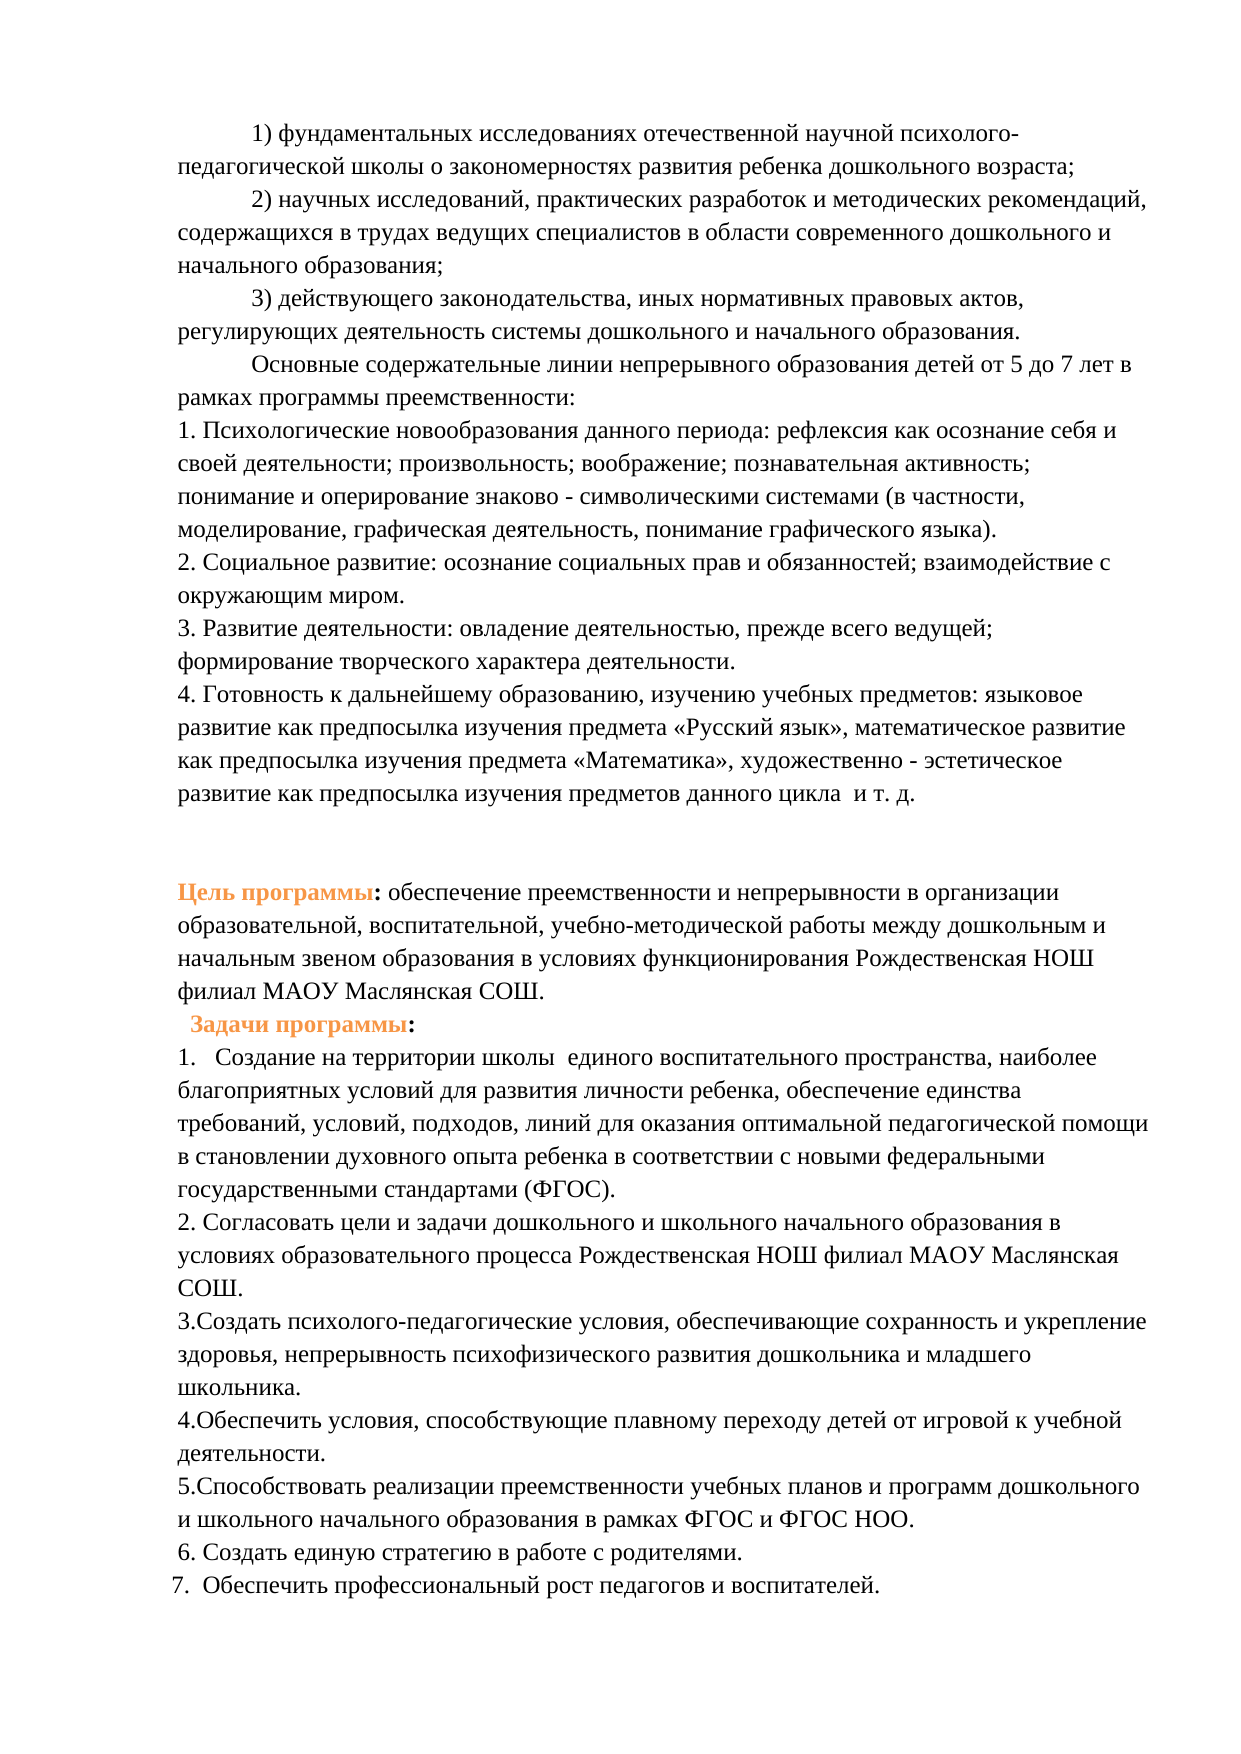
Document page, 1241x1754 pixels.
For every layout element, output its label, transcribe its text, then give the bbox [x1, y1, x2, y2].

text 6. Создать единую стратегию в работе с родителями. [177, 1537, 1152, 1566]
text 7. Обеспечить профессиональный рост педагогов и воспитателей. [158, 1570, 1152, 1599]
text 1. Психологические новообразования данного периода: рефлексия как осознание себя и своей деятельности; произвольность; воображение; познавательная активность; понимание и оперирование знаково - символическими системами (в частности, моделирование, графическая деятельность, понимание графического языка). [177, 415, 1152, 543]
text Задачи программы: [177, 1009, 1152, 1038]
text 2) научных исследований, практических разработок и методических рекомендаций, содержащихся в трудах ведущих специалистов в области современного дошкольного и начального образования; [177, 184, 1152, 279]
text 2. Согласовать цели и задачи дошкольного и школьного начального образования в условиях образовательного процесса Рождественская НОШ филиал МАОУ Маслянская СОШ. [177, 1207, 1152, 1302]
text 4.Обеспечить условия, способствующие плавному переходу детей от игровой к учебной деятельности. [177, 1405, 1152, 1467]
text 1. Создание на территории школы единого воспитательного пространства, наиболее благоприятных условий для развития личности ребенка, обеспечение единства требований, условий, подходов, линий для оказания оптимальной педагогической помощи в становлении духовного опыта ребенка в соответствии с новыми федеральными государственными стандартами (ФГОС). [177, 1042, 1152, 1203]
text 5.Способствовать реализации преемственности учебных планов и программ дошкольного и школьного начального образования в рамках ФГОС и ФГОС НОО. [177, 1471, 1152, 1533]
text 3. Развитие деятельности: овладение деятельностью, прежде всего ведущей; формирование творческого характера деятельности. [177, 613, 1152, 675]
text 4. Готовность к дальнейшему образованию, изучению учебных предметов: языковое развитие как предпосылка изучения предмета «Русский язык», математическое развитие как предпосылка изучения предмета «Математика», художественно - эстетическое развитие как предпосылка изучения предметов данного цикла и т. д. [177, 679, 1152, 807]
text 3.Создать психолого-педагогические условия, обеспечивающие сохранность и укрепление здоровья, непрерывность психофизического развития дошкольника и младшего школьника. [177, 1306, 1152, 1401]
text Основные содержательные линии непрерывного образования детей от 5 до 7 лет в рамках программы преемственности: [177, 349, 1152, 411]
text 3) действующего законодательства, иных нормативных правовых актов, регулирующих деятельность системы дошкольного и начального образования. [177, 283, 1152, 345]
text Цель программы: обеспечение преемственности и непрерывности в организации образовательной, воспитательной, учебно-методической работы между дошкольным и начальным звеном образования в условиях функционирования Рождественская НОШ филиал МАОУ Маслянская СОШ. [177, 877, 1152, 1004]
text 2. Социальное развитие: осознание социальных прав и обязанностей; взаимодействие с окружающим миром. [177, 547, 1152, 609]
text 1) фундаментальных исследованиях отечественной научной психолого-педагогической школы о закономерностях развития ребенка дошкольного возраста; [177, 118, 1152, 180]
